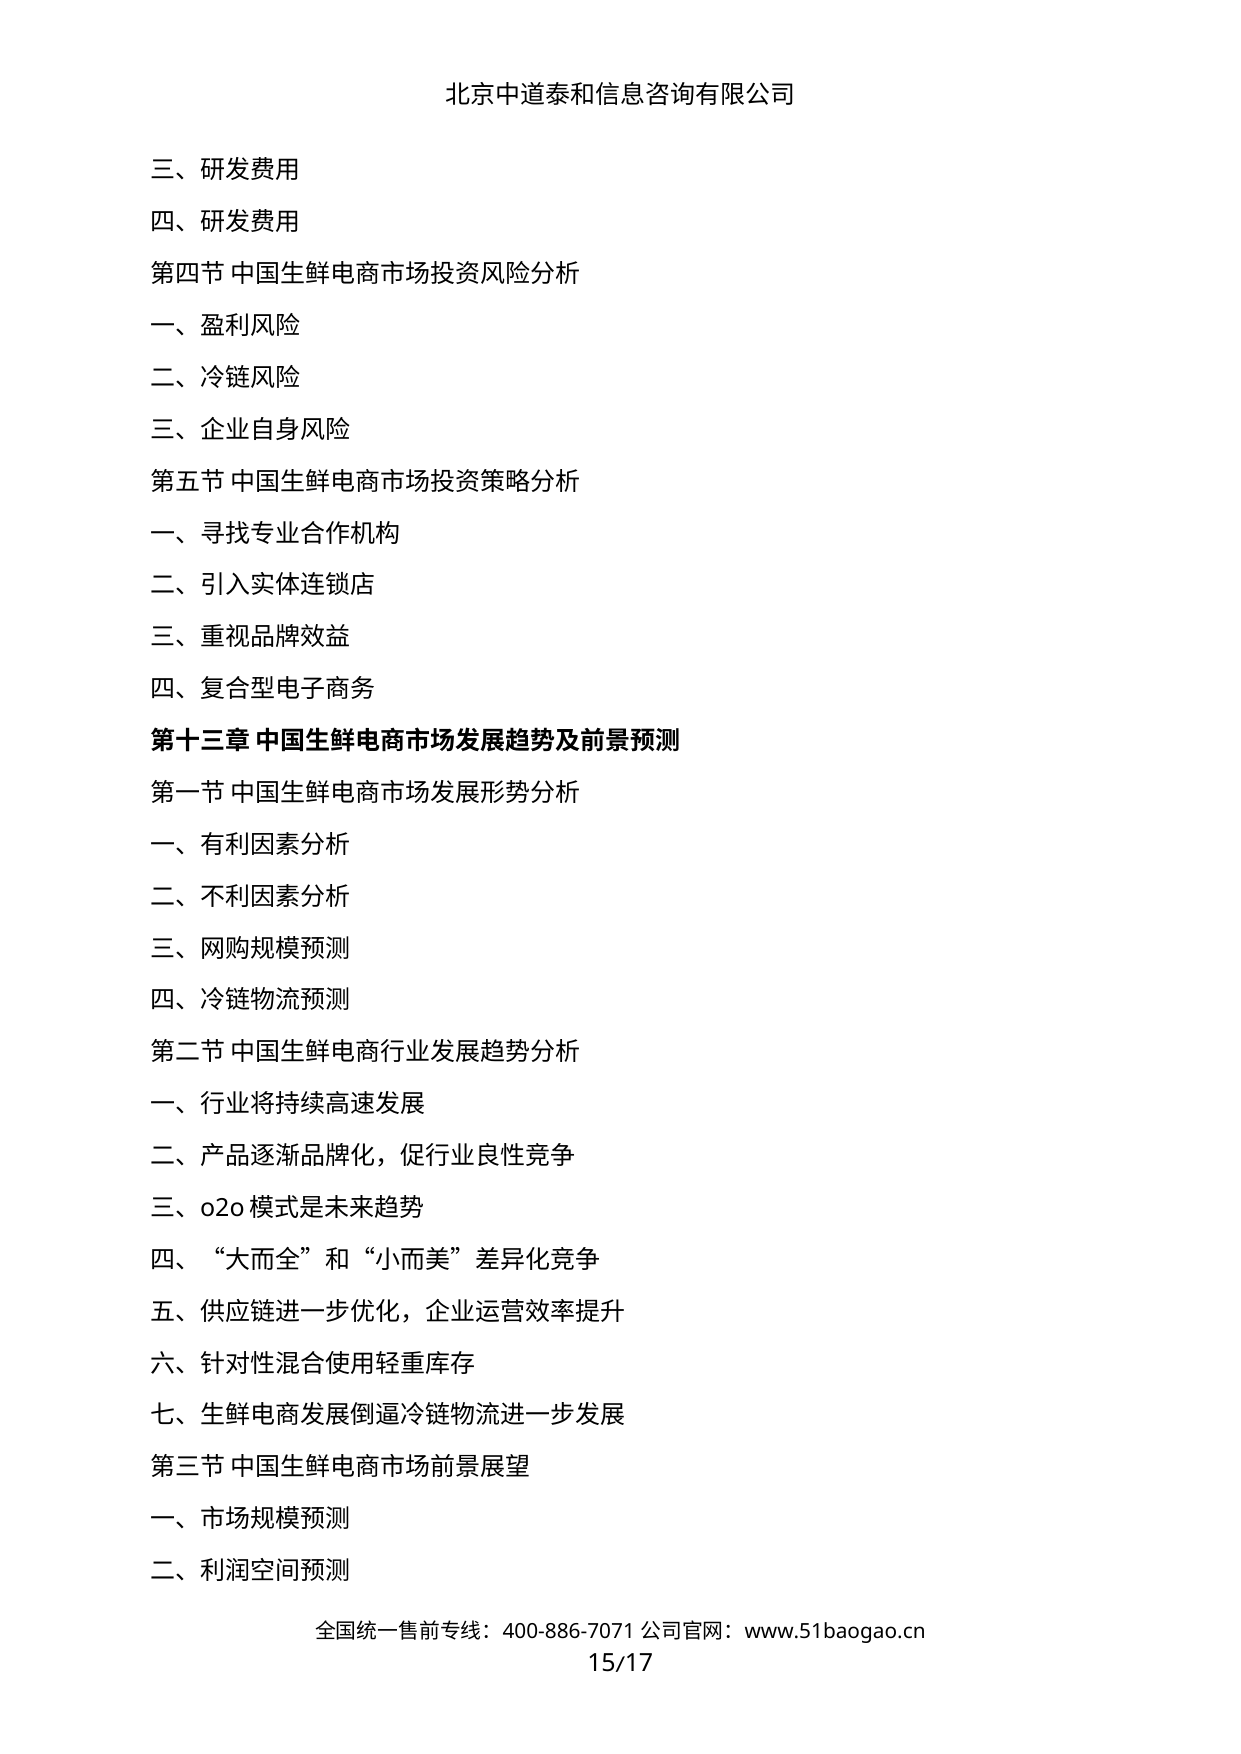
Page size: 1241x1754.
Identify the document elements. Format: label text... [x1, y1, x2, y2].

text 第十三章 中国生鲜电商市场发展趋势及前景预测 [150, 721, 1090, 757]
text 二、冷链风险 [150, 357, 1090, 394]
text 一、市场规模预测 [150, 1499, 1090, 1535]
text 三、网购规模预测 [150, 928, 1090, 964]
text 第三节 中国生鲜电商市场前景展望 [150, 1447, 1090, 1483]
text 四、研发费用 [150, 202, 1090, 238]
text 七、生鲜电商发展倒逼冷链物流进一步发展 [150, 1395, 1090, 1431]
text 三、重视品牌效益 [150, 617, 1090, 653]
text 四、复合型电子商务 [150, 669, 1090, 705]
text 三、研发费用 [150, 150, 1090, 186]
text 一、盈利风险 [150, 306, 1090, 342]
text 二、不利因素分析 [150, 876, 1090, 912]
text 第二节 中国生鲜电商行业发展趋势分析 [150, 1032, 1090, 1068]
text 一、有利因素分析 [150, 824, 1090, 861]
text 二、引入实体连锁店 [150, 565, 1090, 601]
text 三、企业自身风险 [150, 409, 1090, 446]
text 第四节 中国生鲜电商市场投资风险分析 [150, 254, 1090, 290]
text 一、寻找专业合作机构 [150, 513, 1090, 549]
text 四、冷链物流预测 [150, 980, 1090, 1016]
text 第一节 中国生鲜电商市场发展形势分析 [150, 772, 1090, 809]
text 四、“大而全”和“小而美”差异化竞争 [150, 1239, 1090, 1276]
text 第五节 中国生鲜电商市场投资策略分析 [150, 461, 1090, 497]
text 六、针对性混合使用轻重库存 [150, 1343, 1090, 1379]
text 二、利润空间预测 [150, 1551, 1090, 1587]
text 二、产品逐渐品牌化，促行业良性竞争 [150, 1136, 1090, 1172]
text 五、供应链进一步优化，企业运营效率提升 [150, 1291, 1090, 1327]
text 一、行业将持续高速发展 [150, 1084, 1090, 1120]
text 三、o2o模式是未来趋势 [150, 1187, 1090, 1224]
